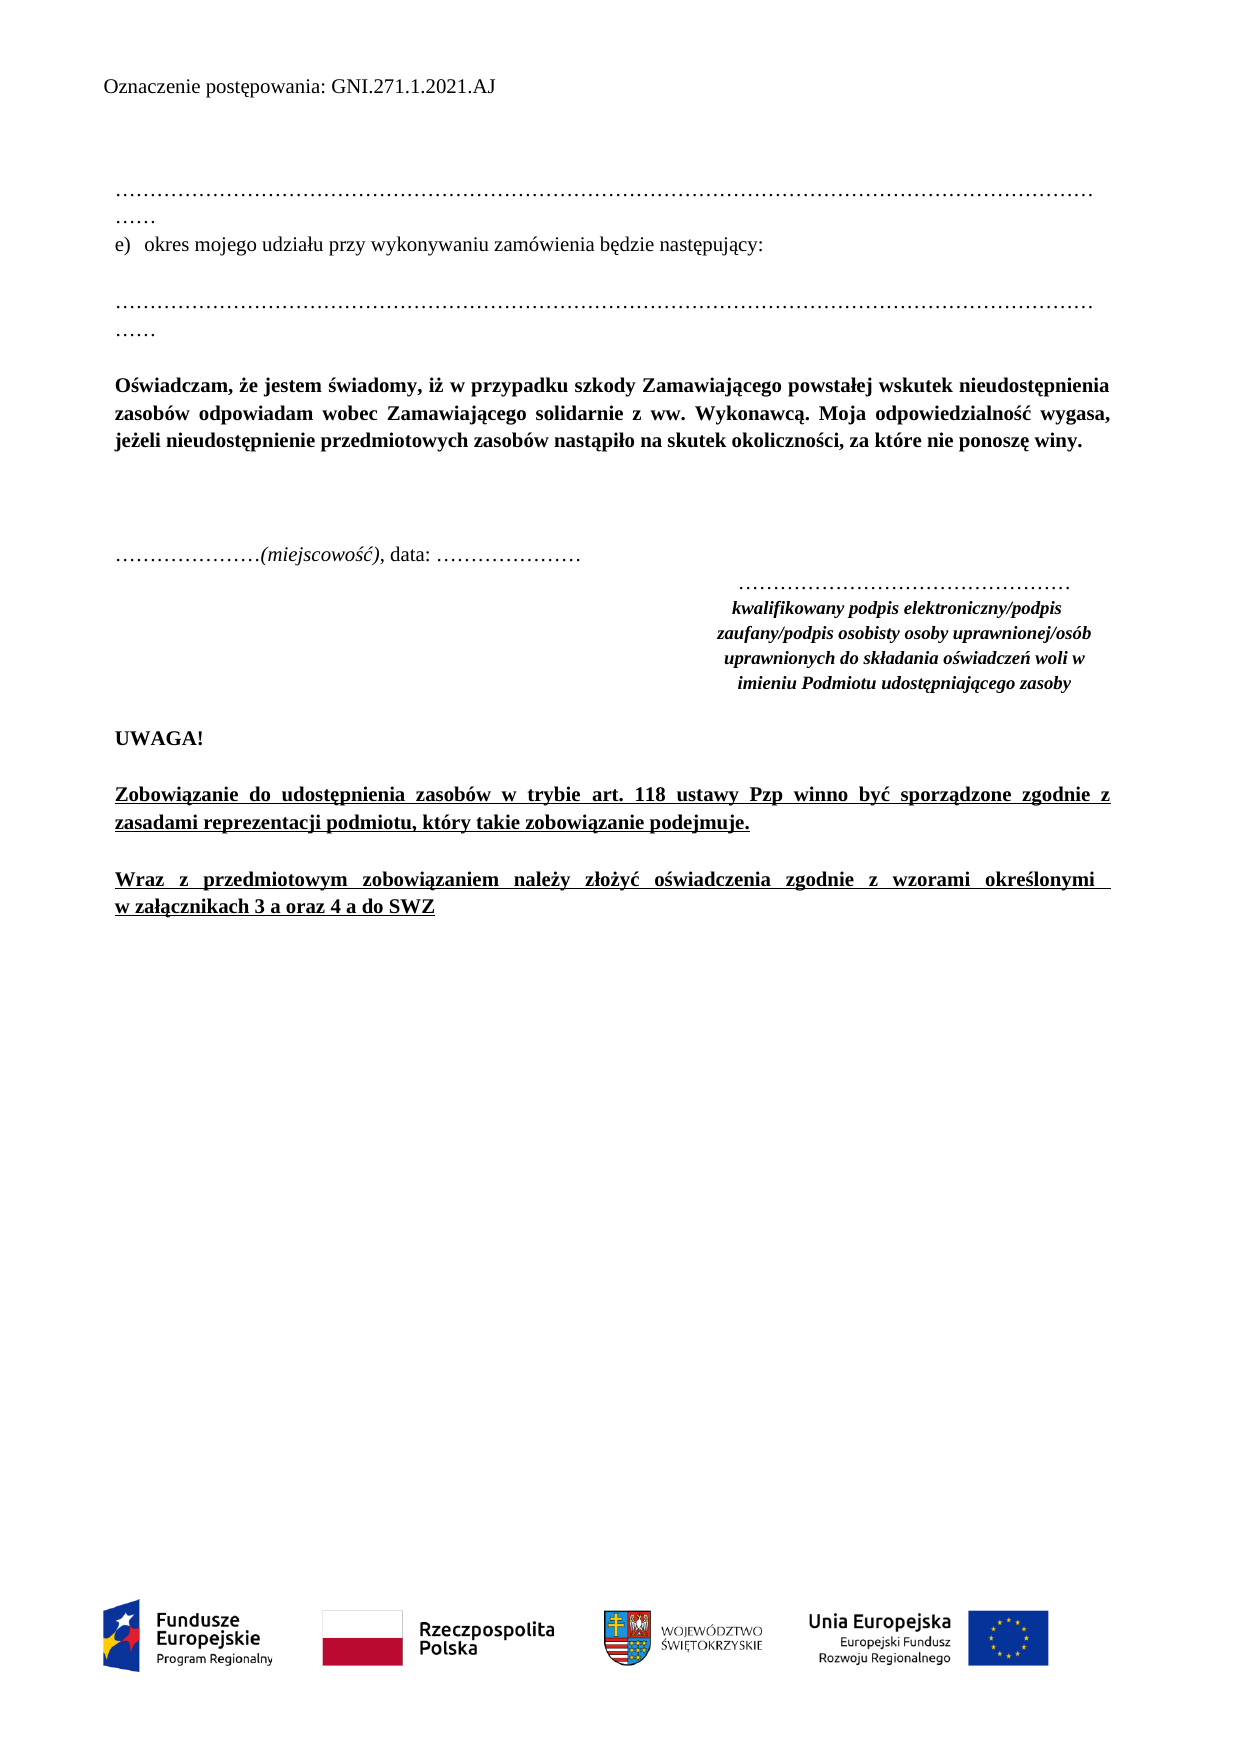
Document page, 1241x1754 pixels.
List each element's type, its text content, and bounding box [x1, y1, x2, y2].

picture [103, 1599, 273, 1672]
picture [322, 1599, 554, 1672]
picture [604, 1599, 762, 1672]
picture [809, 1599, 1049, 1672]
